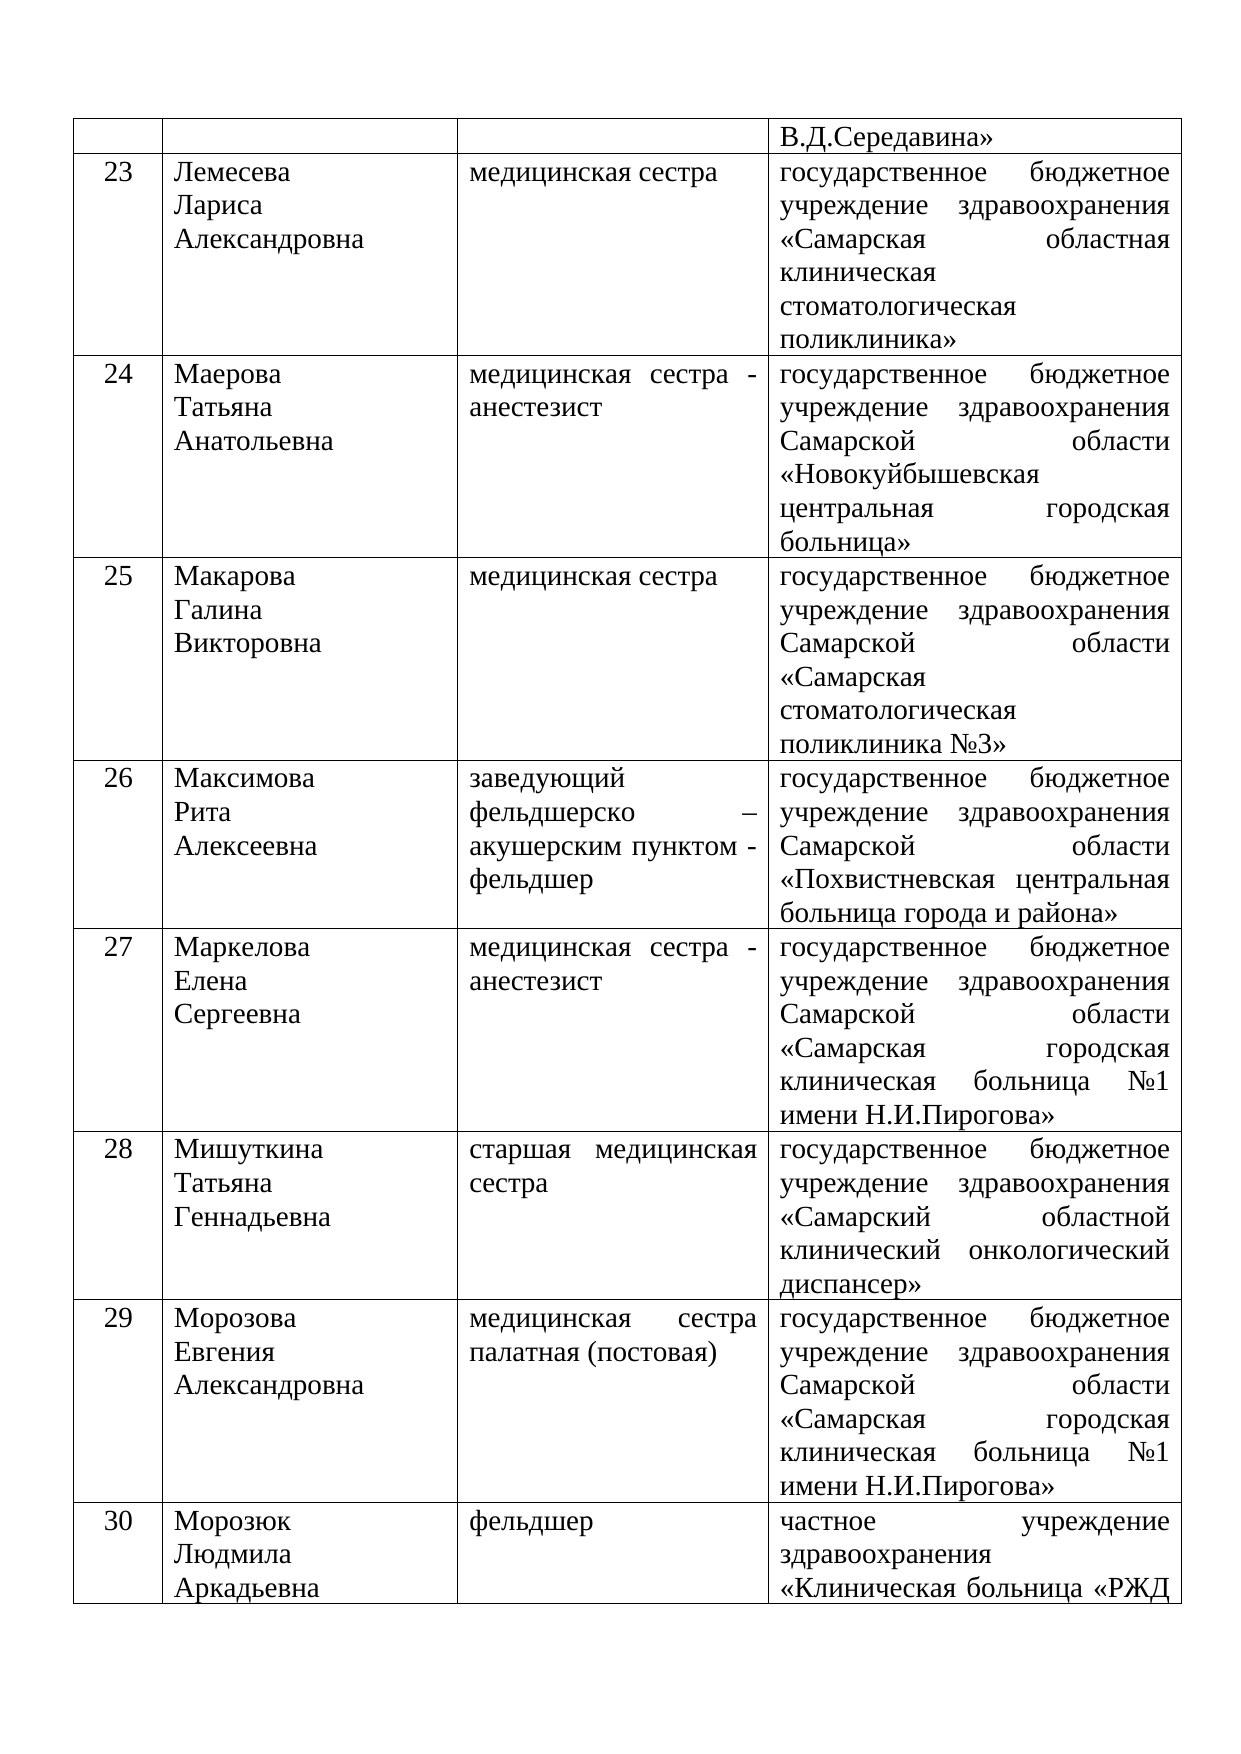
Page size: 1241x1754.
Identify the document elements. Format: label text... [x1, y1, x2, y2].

table_cell Макарова Галина Викторовна [163, 558, 457, 759]
table_cell Маерова Татьяна Анатольевна [163, 356, 457, 557]
table_cell 28 [74, 1132, 162, 1299]
table_cell 27 [74, 929, 162, 1131]
table_cell 26 [74, 761, 162, 928]
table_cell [163, 119, 457, 153]
table_cell государственное бюджетное учреждение здравоохранения «Самарская областная клиническая стоматологическая поликлиника» [769, 154, 1181, 355]
table_cell 25 [74, 558, 162, 759]
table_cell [458, 119, 768, 153]
table_cell медицинская сестра [458, 558, 768, 759]
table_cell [769, 1503, 1181, 1603]
table_cell медицинская сестра - анестезист [458, 356, 768, 557]
table_cell Лемесева Лариса Александровна [163, 154, 457, 355]
table_cell Мишуткина Татьяна Геннадьевна [163, 1132, 457, 1299]
table_cell 23 [74, 154, 162, 355]
table_cell государственное бюджетное учреждение здравоохранения Самарской области «Самарская стоматологическая поликлиника №3» [769, 558, 1181, 759]
table_cell государственное бюджетное учреждение здравоохранения Самарской области «Похвистневская центральная больница города и района» [769, 761, 1181, 928]
table_cell медицинская сестра [458, 154, 768, 355]
table_cell 24 [74, 356, 162, 557]
table_cell старшая медицинская сестра [458, 1132, 768, 1299]
table_cell 30 [74, 1503, 162, 1603]
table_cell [163, 1503, 457, 1603]
table_cell медицинская сестра - анестезист [458, 929, 768, 1131]
table_cell Маркелова Елена Сергеевна [163, 929, 457, 1131]
table_cell 29 [74, 1300, 162, 1502]
table_cell 22 [74, 119, 162, 153]
table_cell Морозова Евгения Александровна [163, 1300, 457, 1502]
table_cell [769, 119, 1181, 153]
table_cell государственное бюджетное учреждение здравоохранения Самарской области «Самарская городская клиническая больница №1 имени Н.И.Пирогова» [769, 929, 1181, 1131]
table_cell заведующий фельдшерско – акушерским пунктом - фельдшер [458, 761, 768, 928]
table_cell Максимова Рита Алексеевна [163, 761, 457, 928]
table_cell фельдшер [458, 1503, 768, 1603]
table_cell государственное бюджетное учреждение здравоохранения «Самарский областной клинический онкологический диспансер» [769, 1132, 1181, 1299]
table_cell государственное бюджетное учреждение здравоохранения Самарской области «Самарская городская клиническая больница №1 имени Н.И.Пирогова» [769, 1300, 1181, 1502]
table_cell медицинская сестра палатная (постовая) [458, 1300, 768, 1502]
table_cell государственное бюджетное учреждение здравоохранения Самарской области «Новокуйбышевская центральная городская больница» [769, 356, 1181, 557]
